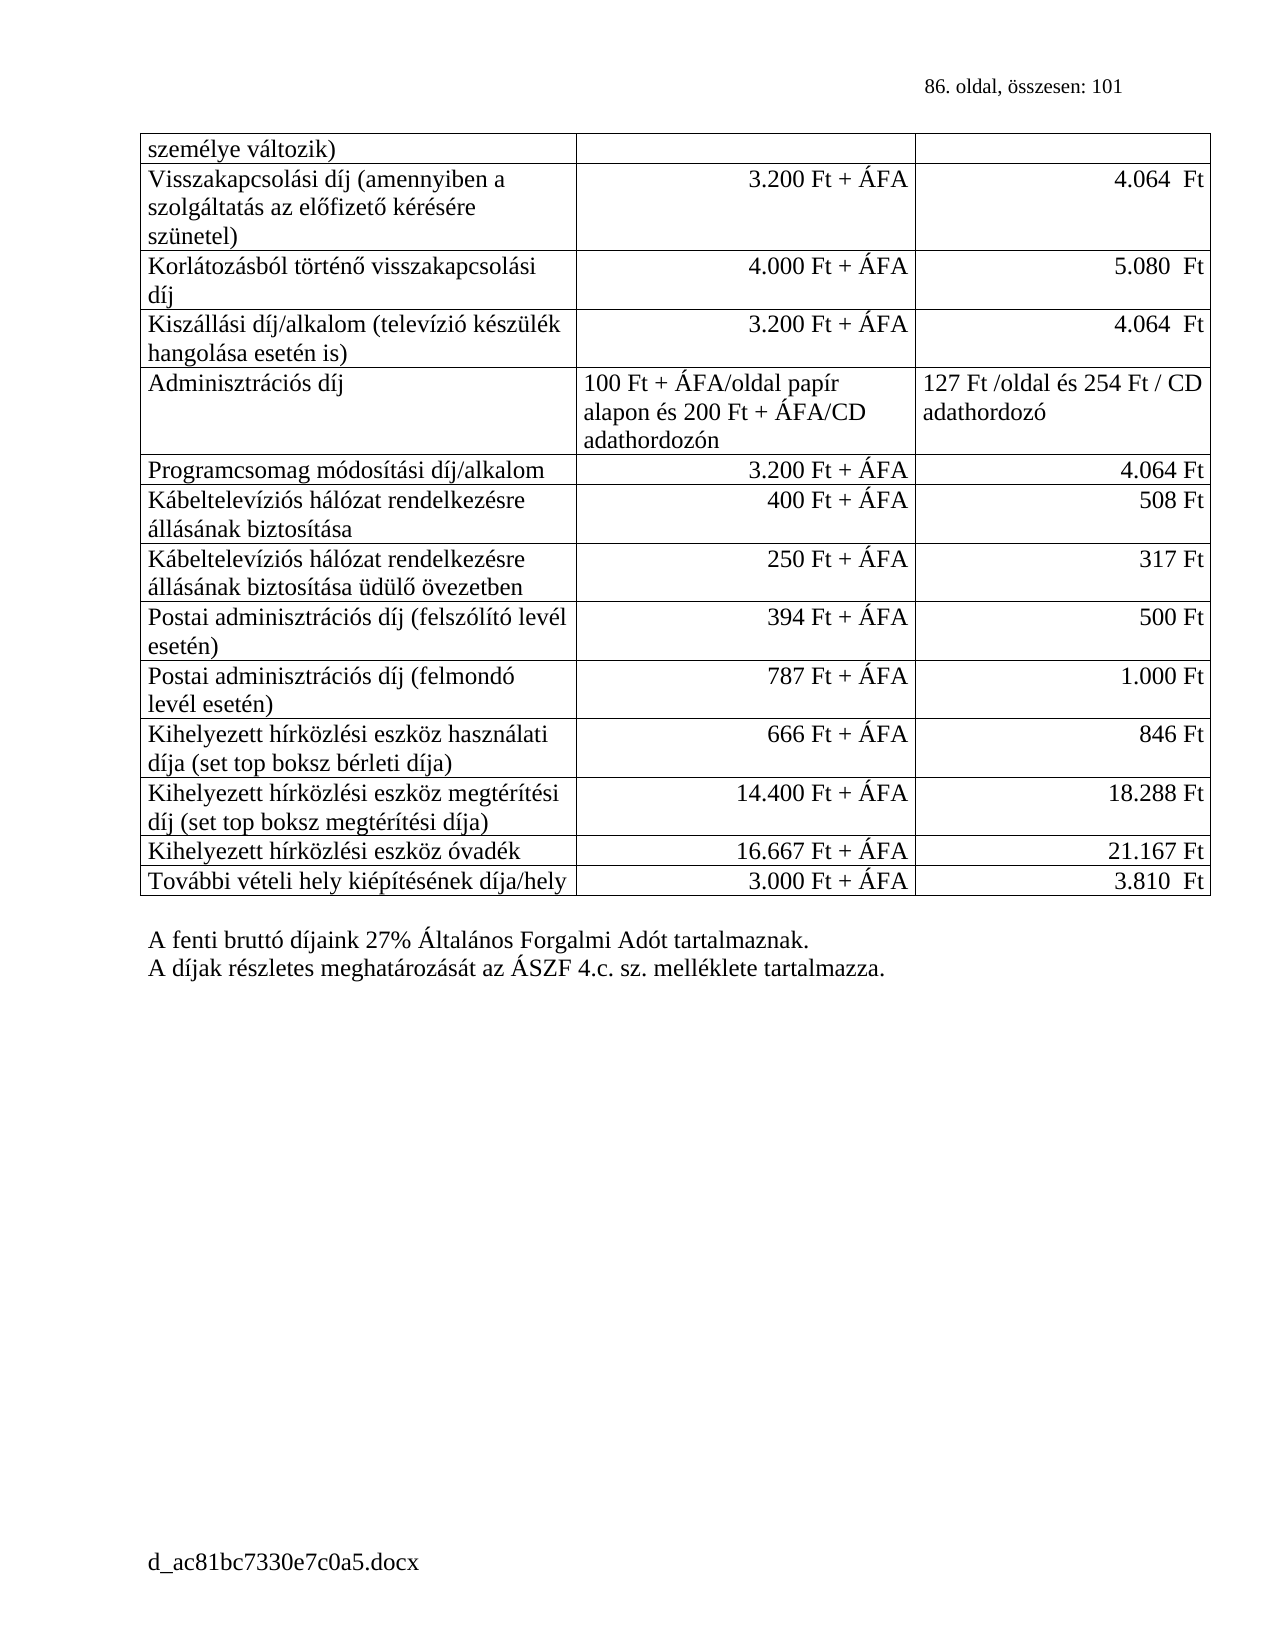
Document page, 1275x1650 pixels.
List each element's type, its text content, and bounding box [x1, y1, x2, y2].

text A fenti bruttó díjaink 27% Általános Forgalmi Adót tartalmaznak. [148, 925, 1127, 953]
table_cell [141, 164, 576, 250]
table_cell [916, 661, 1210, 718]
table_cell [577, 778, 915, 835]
text A díjak részletes meghatározását az ÁSZF 4.c. sz. melléklete tartalmazza. [148, 953, 1127, 982]
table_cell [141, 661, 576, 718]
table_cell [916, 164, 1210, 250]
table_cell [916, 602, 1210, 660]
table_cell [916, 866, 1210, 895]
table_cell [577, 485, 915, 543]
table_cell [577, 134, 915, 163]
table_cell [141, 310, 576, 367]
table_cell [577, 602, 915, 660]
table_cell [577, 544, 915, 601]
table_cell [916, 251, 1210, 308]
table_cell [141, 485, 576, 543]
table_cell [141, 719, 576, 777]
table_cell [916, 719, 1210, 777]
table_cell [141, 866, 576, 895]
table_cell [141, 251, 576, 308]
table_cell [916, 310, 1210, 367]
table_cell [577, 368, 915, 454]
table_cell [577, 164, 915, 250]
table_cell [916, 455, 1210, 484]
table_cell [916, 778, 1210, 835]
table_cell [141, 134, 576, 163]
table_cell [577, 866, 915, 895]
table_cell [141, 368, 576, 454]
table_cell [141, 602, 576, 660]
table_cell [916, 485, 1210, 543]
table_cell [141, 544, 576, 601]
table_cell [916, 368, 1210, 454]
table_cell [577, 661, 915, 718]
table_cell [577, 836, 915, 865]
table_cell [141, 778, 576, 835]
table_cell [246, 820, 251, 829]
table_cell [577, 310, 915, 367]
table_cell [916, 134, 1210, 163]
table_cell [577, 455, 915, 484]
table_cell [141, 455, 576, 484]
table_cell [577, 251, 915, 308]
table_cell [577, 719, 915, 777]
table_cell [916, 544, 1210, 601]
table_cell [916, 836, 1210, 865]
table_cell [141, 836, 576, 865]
